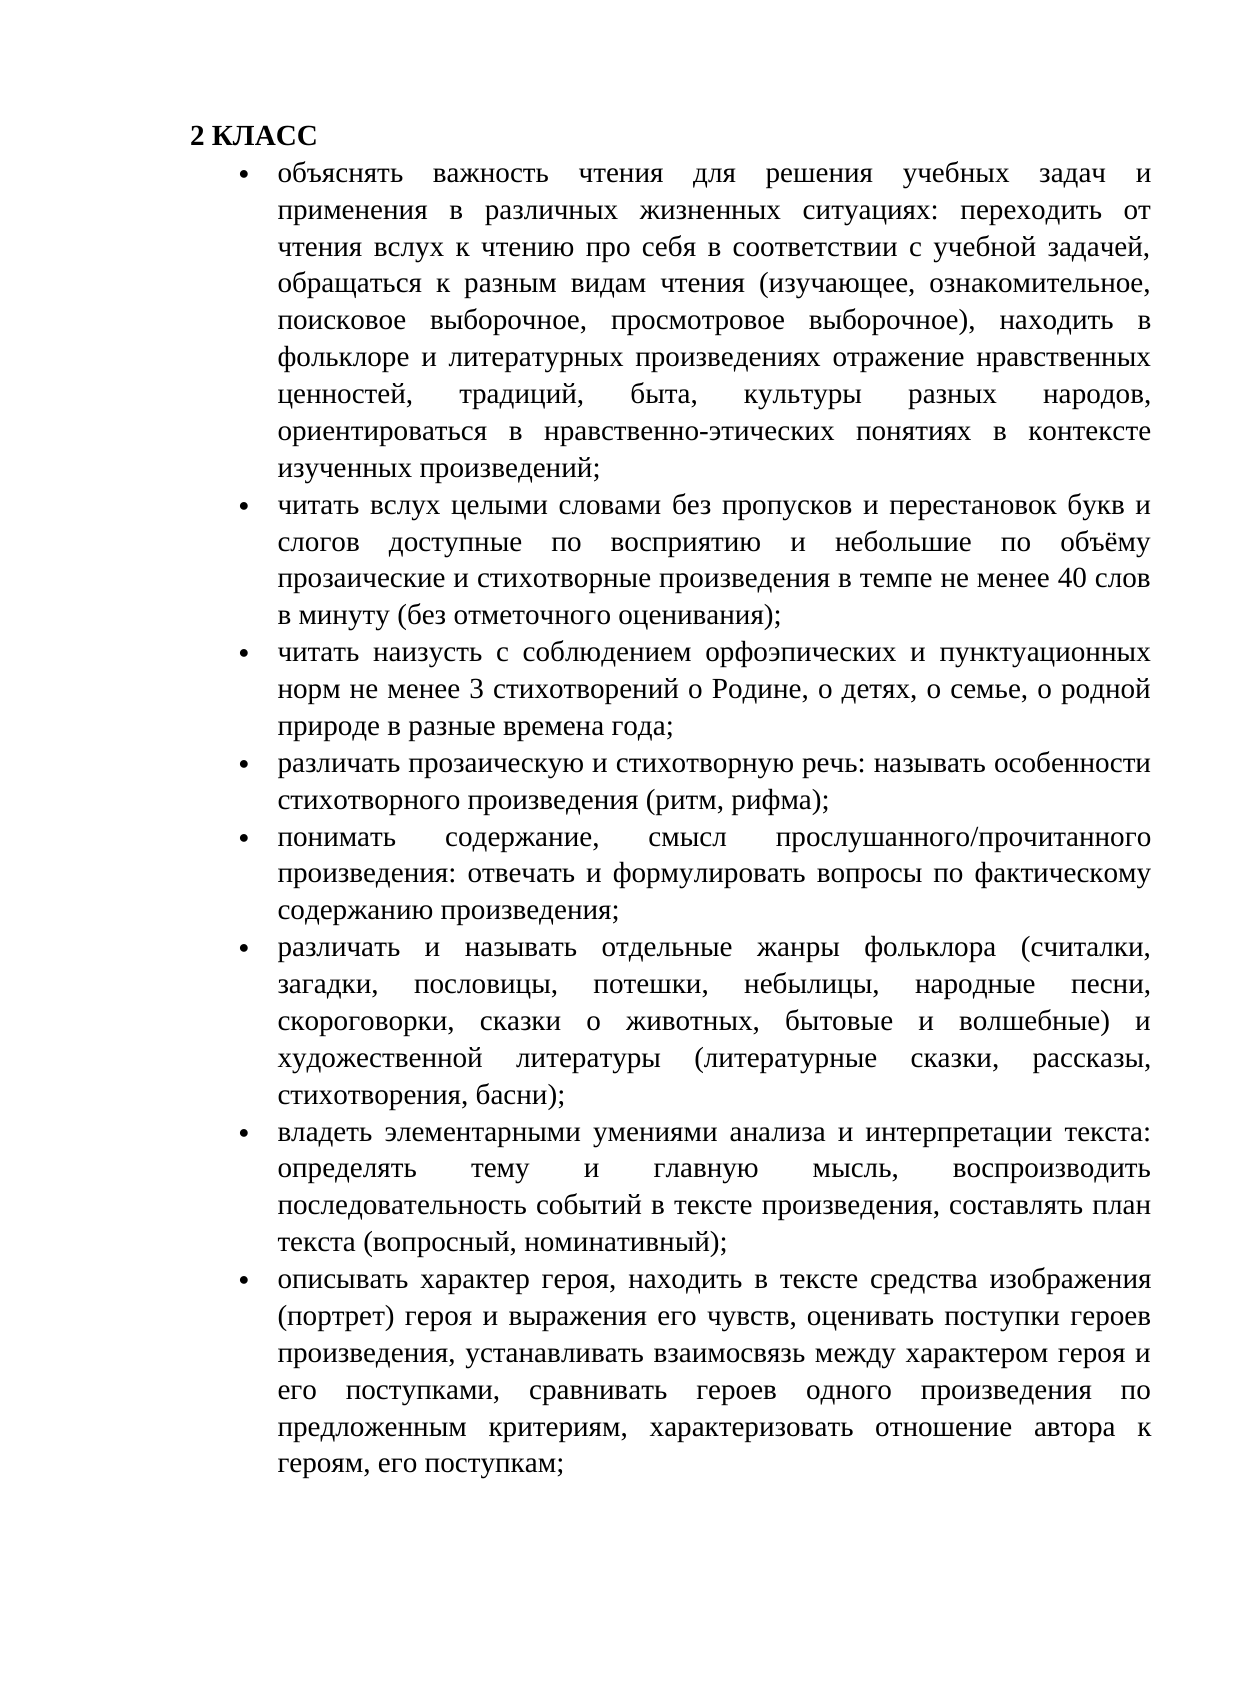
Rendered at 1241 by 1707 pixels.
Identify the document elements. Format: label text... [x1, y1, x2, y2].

list различать прозаическую и стихотворную речь: называть особенности стихотворного произведения (ритм, рифма); [240, 745, 1152, 815]
list различать и называть отдельные жанры фольклора (считалки, загадки, пословицы, потешки, небылицы, народные песни, скороговорки, сказки о животных, бытовые и волшебные) и художественной литературы (литературные сказки, рассказы, стихотворения, басни); [240, 929, 1152, 1110]
list понимать содержание, смысл прослушанного/прочитанного произведения: отвечать и формулировать вопросы по фактическому содержанию произведения; [240, 819, 1152, 926]
list владеть элементарными умениями анализа и интерпретации текста: определять тему и главную мысль, воспроизводить последовательность событий в тексте произведения, составлять план текста (вопросный, номинативный); [240, 1114, 1152, 1258]
list описывать характер героя, находить в тексте средства изображения (портрет) героя и выражения его чувств, оценивать поступки героев произведения, устанавливать взаимосвязь между характером героя и его поступками, сравнивать героев одного произведения по предложенным критериям, характеризовать отношение автора к героям, его поступкам; [240, 1261, 1152, 1479]
text 2 КЛАСС [190, 118, 1152, 152]
list читать вслух целыми словами без пропусков и перестановок букв и слогов доступные по восприятию и небольшие по объёму прозаические и стихотворные произведения в темпе не менее 40 слов в минуту (без отметочного оценивания); [240, 487, 1152, 631]
list объяснять важность чтения для решения учебных задач и применения в различных жизненных ситуациях: переходить от чтения вслух к чтению про себя в соответствии с учебной задачей, обращаться к разным видам чтения (изучающее, ознакомительное, поисковое выборочное, просмотровое выборочное), находить в фольклоре и литературных произведениях отражение нравственных ценностей, традиций, быта, культуры разных народов, ориентироваться в нравственно-этических понятиях в контексте изученных произведений; [240, 155, 1152, 483]
list читать наизусть с соблюдением орфоэпических и пунктуационных норм не менее 3 стихотворений о Родине, о детях, о семье, о родной природе в разные времена года; [240, 634, 1152, 742]
